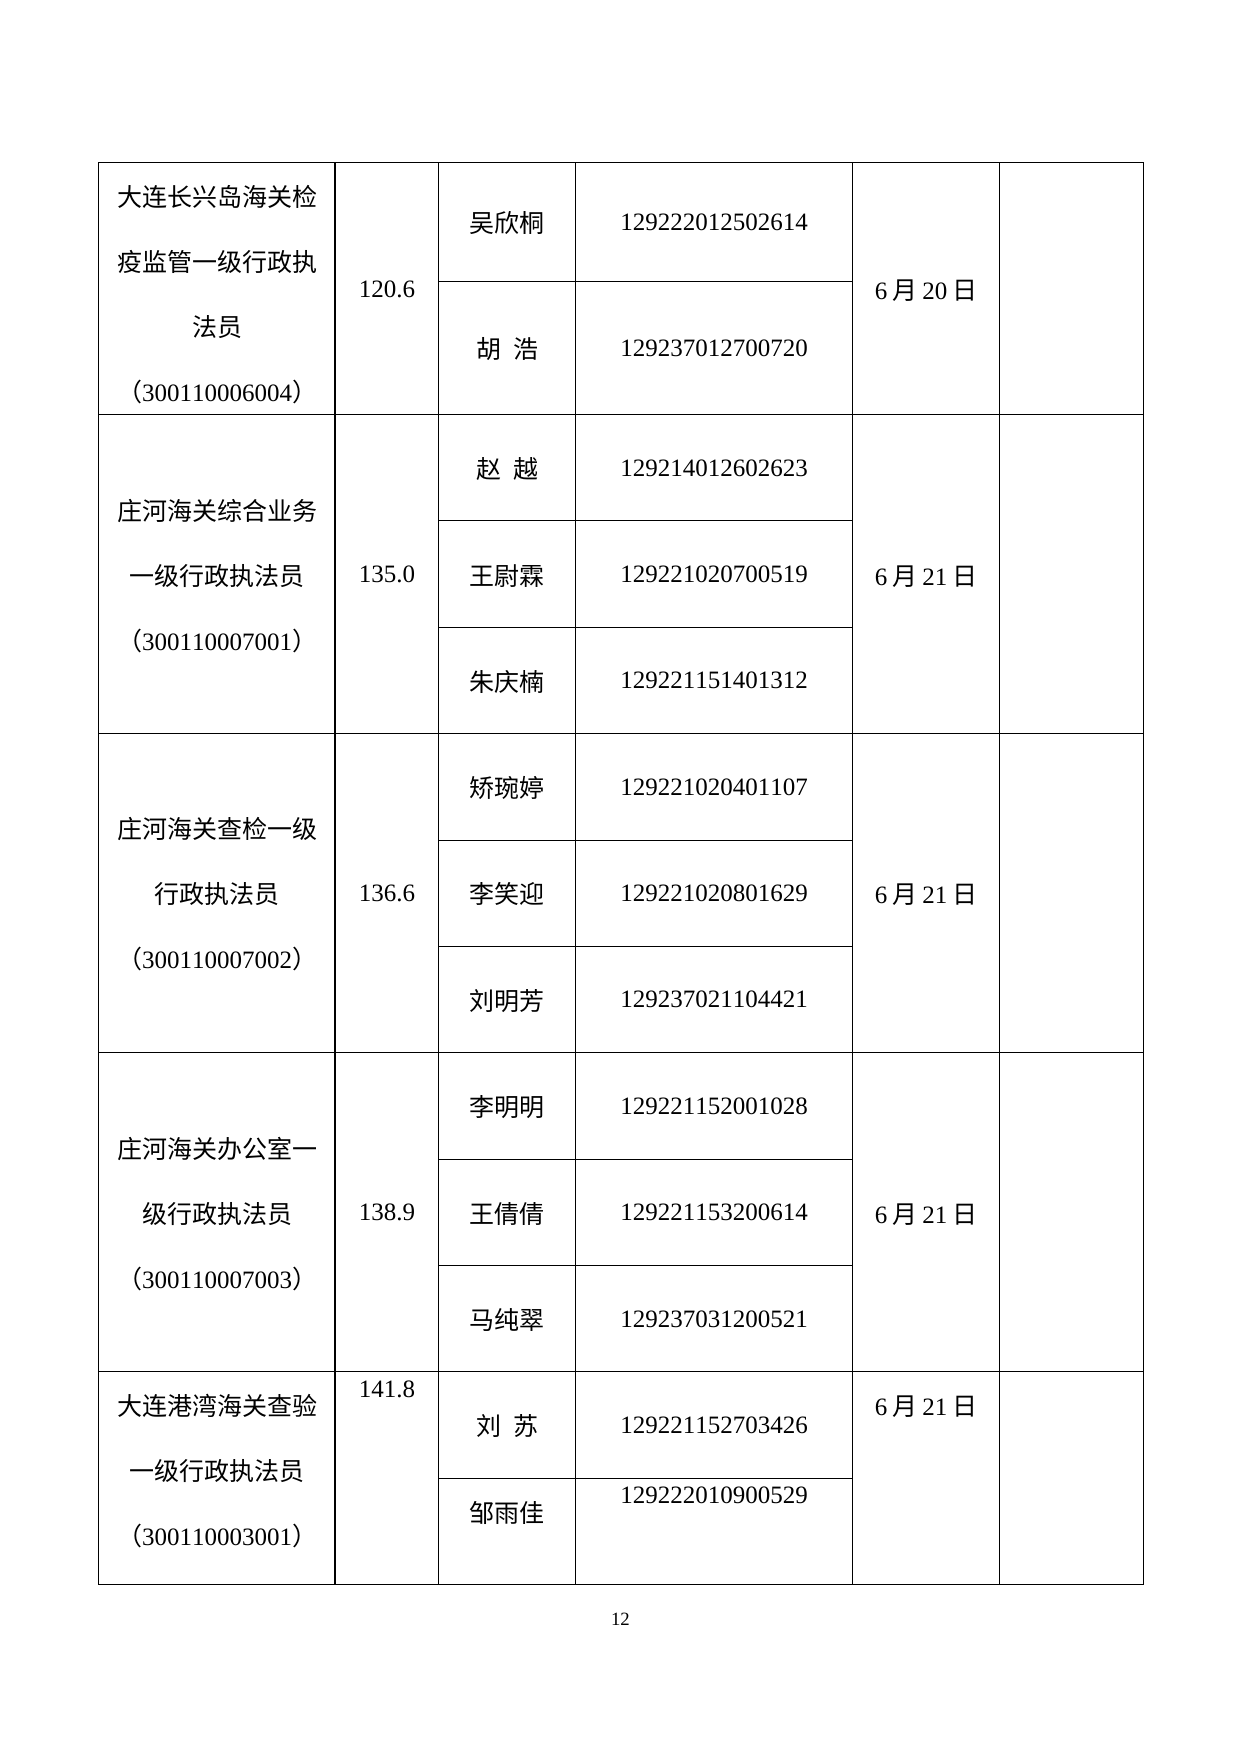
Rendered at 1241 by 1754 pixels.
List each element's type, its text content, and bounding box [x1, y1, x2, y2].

table_cell 129237031200521 [576, 1479, 851, 1584]
table_cell 129237021104421 [576, 1160, 851, 1265]
table_cell 129221152001028 [576, 1266, 851, 1371]
table_cell 6月21日 [852, 1266, 999, 1584]
table_cell 6月21日 [852, 628, 999, 946]
table_cell 王倩倩 [439, 1372, 575, 1478]
table_cell 赵 越 [439, 628, 575, 733]
table_cell 120.6 [335, 376, 438, 627]
table_cell [1000, 376, 1143, 627]
table_cell [1000, 163, 1143, 375]
table_cell 李明明 [439, 1266, 575, 1371]
table_cell 129237012700720 [576, 495, 851, 627]
table_cell [1000, 1266, 1143, 1584]
table_cell 6月20日 [852, 163, 999, 375]
table_cell 129221153200614 [576, 1372, 851, 1478]
table_cell 129221020401107 [576, 947, 851, 1052]
table_cell 129221152200206 [576, 163, 851, 268]
table_cell 129221151401312 [576, 841, 851, 946]
table_cell 翟明强 [439, 269, 575, 375]
table_cell [1000, 947, 1143, 1265]
table_cell 庄河海关综合业务一级行政执法员（300110007001） [99, 628, 334, 946]
table_cell 胡 浩 [439, 495, 575, 627]
table_cell 138.9 [335, 1266, 438, 1584]
table_cell 马纯翠 [439, 1479, 575, 1584]
table_cell 吴欣桐 [439, 376, 575, 494]
table_cell 大连长兴岛海关检疫监管一级行政执法员（300110006004） [99, 376, 334, 627]
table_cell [99, 163, 334, 375]
table_cell 129221020801629 [576, 1053, 851, 1158]
table_cell 135.0 [335, 628, 438, 946]
table_cell 129222012502614 [576, 376, 851, 494]
table_cell 朱庆楠 [439, 841, 575, 946]
table_cell [1000, 628, 1143, 946]
table_cell 129214012602623 [576, 628, 851, 733]
table_cell 王尉霖 [439, 734, 575, 839]
table_cell 刘明芳 [439, 1160, 575, 1265]
table_cell 132.5 [335, 163, 438, 375]
table_cell 庄河海关查检一级行政执法员（300110007002） [99, 947, 334, 1265]
table_cell 庄河海关办公室一级行政执法员（300110007003） [99, 1266, 334, 1584]
table_cell 129237012000506 [576, 269, 851, 375]
table_cell 136.6 [335, 947, 438, 1265]
table_cell 矫琬婷 [439, 947, 575, 1052]
table_cell 129221020700519 [576, 734, 851, 839]
table_cell 6月20日 [852, 376, 999, 627]
table_cell 6月21日 [852, 947, 999, 1265]
table_cell 杨钧博 [439, 163, 575, 268]
table_cell 李笑迎 [439, 1053, 575, 1158]
